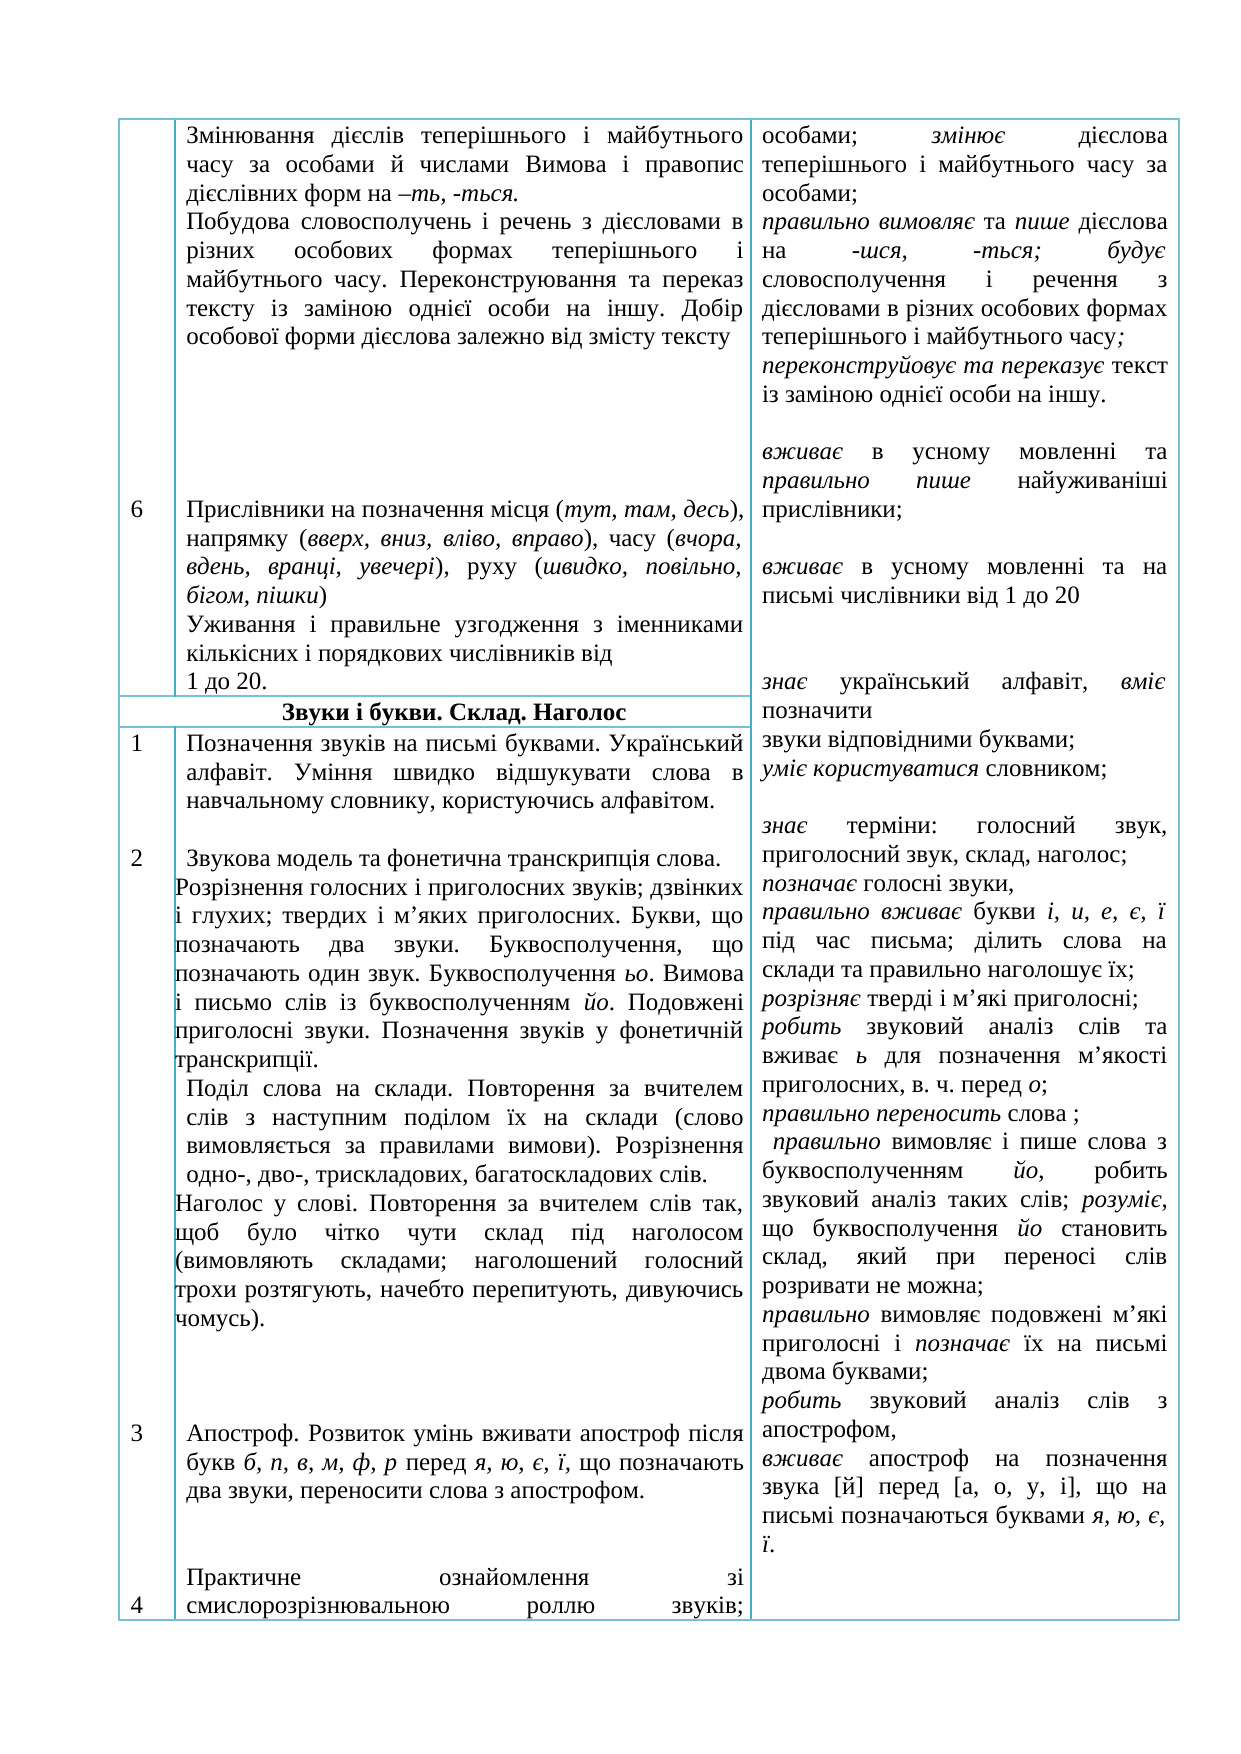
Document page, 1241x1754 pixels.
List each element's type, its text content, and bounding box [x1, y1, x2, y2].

table_cell 1 2 3 4 5 [120, 728, 174, 1619]
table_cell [176, 728, 750, 1619]
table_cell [176, 120, 750, 695]
table_cell Звуки і букви. Склад. Наголос [120, 697, 750, 726]
